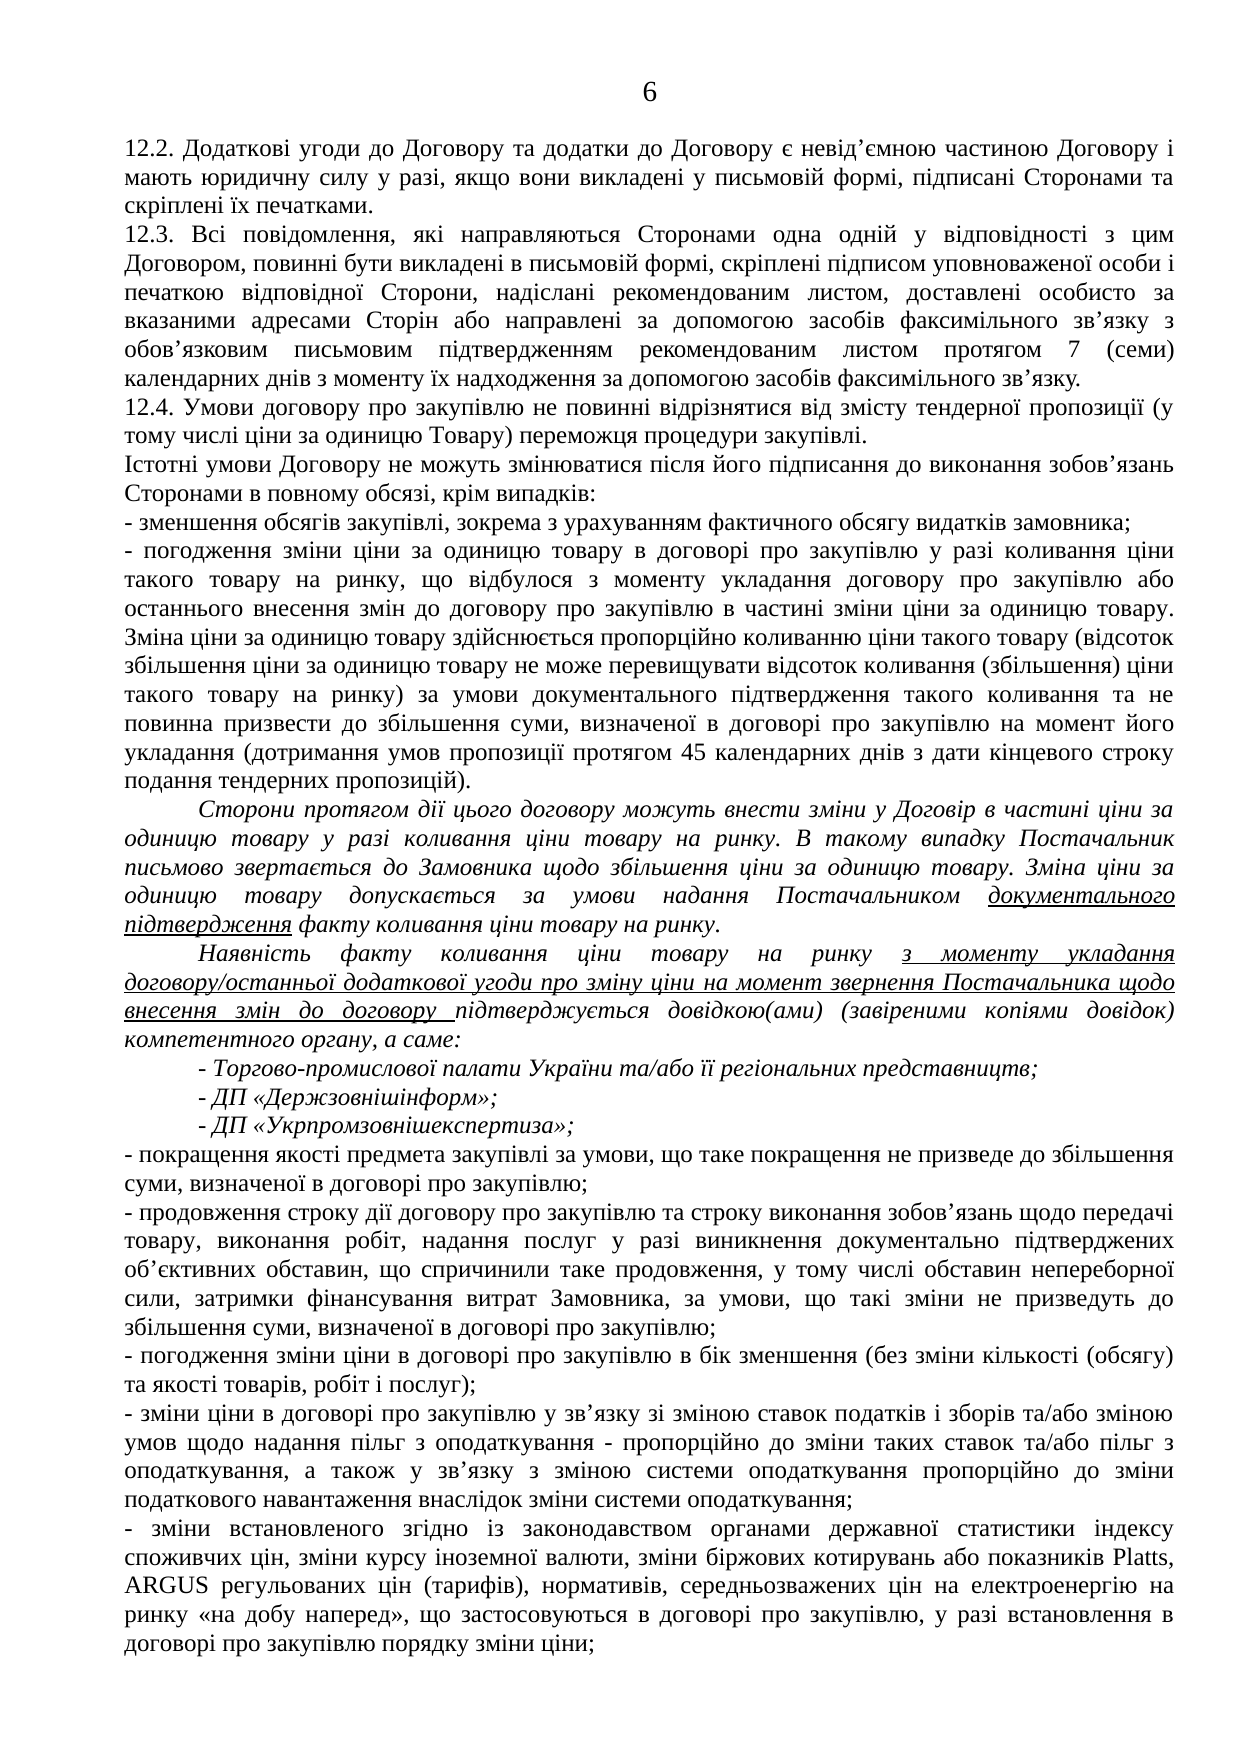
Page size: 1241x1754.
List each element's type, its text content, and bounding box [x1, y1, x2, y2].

text Сторони протягом дії цього договору можуть внести зміни у Договір в частині ціни за одиницю товару у разі коливання ціни товару на ринку. В такому випадку Постачальник письмово звертається до Замовника щодо збільшення ціни за одиницю товару. Зміна ціни за одиницю товару допускається за умови надання Постачальником документального підтвердження факту коливання ціни товару на ринку. [124, 794, 1175, 938]
text - ДП «Держзовнішінформ»; [124, 1082, 1175, 1110]
text Істотні умови Договору не можуть змінюватися після його підписання до виконання зобов’язань Сторонами в повному обсязі, крім випадків: [124, 449, 1175, 507]
text - зміни ціни в договорі про закупівлю у зв’язку зі зміною ставок податків і зборів та/або зміною умов щодо надання пільг з оподаткування - пропорційно до зміни таких ставок та/або пільг з оподаткування, а також у зв’язку з зміною системи оподаткування пропорційно до зміни податкового навантаження внаслідок зміни системи оподаткування; [124, 1398, 1175, 1513]
text 12.4. Умови договору про закупівлю не повинні відрізнятися від змісту тендерної пропозиції (у тому числі ціни за одиницю Товару) переможця процедури закупівлі. [124, 392, 1175, 449]
text Наявність факту коливання ціни товару на ринку з моменту укладання договору/останньої додаткової угоди про зміну ціни на момент звернення Постачальника щодо внесення змін до договору підтверджується довідкою(ами) (завіреними копіями довідок) компетентного органу, а саме: [124, 938, 1175, 992]
text - ДП «Укрпромзовнішекспертиза»; [124, 1110, 1175, 1139]
text - погодження зміни ціни за одиницю товару в договорі про закупівлю у разі коливання ціни такого товару на ринку, що відбулося з моменту укладання договору про закупівлю або останнього внесення змін до договору про закупівлю в частині зміни ціни за одиницю товару. Зміна ціни за одиницю товару здійснюється пропорційно коливанню ціни такого товару (відсоток збільшення ціни за одиницю товару не може перевищувати відсоток коливання (збільшення) ціни такого товару на ринку) за умови документального підтвердження такого коливання та не повинна призвести до збільшення суми, визначеної в договорі про закупівлю на момент його укладання (дотримання умов пропозиції протягом 45 календарних днів з дати кінцевого строку подання тендерних пропозицій). [124, 535, 1175, 794]
text 12.3. Всі повідомлення, які направляються Сторонами одна одній у відповідності з цим Договором, повинні бути викладені в письмовій формі, скріплені підписом уповноваженої особи і печаткою відповідної Сторони, надіслані рекомендованим листом, доставлені особисто за вказаними адресами Сторін або направлені за допомогою засобів факсимільного зв’язку з обов’язковим письмовим підтвердженням рекомендованим листом протягом 7 (семи) календарних днів з моменту їх надходження за допомогою засобів факсимільного зв’язку. [124, 219, 1175, 392]
text 12.2. Додаткові угоди до Договору та додатки до Договору є невід’ємною частиною Договору і мають юридичну силу у разі, якщо вони викладені у письмовій формі, підписані Сторонами та скріплені їх печатками. [124, 133, 1175, 219]
text - зменшення обсягів закупівлі, зокрема з урахуванням фактичного обсягу видатків замовника; [124, 507, 1175, 535]
text Наявність факту коливання ціни товару на ринку з моменту укладання договору/останньої додаткової угоди про зміну ціни на момент звернення Постачальника щодо внесення змін до договору підтверджується довідкою(ами) (завіреними копіями довідок) компетентного органу, а саме: [124, 993, 1175, 1053]
text - Торгово-промислової палати України та/або її регіональних представництв; [124, 1053, 1175, 1082]
text - зміни встановленого згідно із законодавством органами державної статистики індексу споживчих цін, зміни курсу іноземної валюти, зміни біржових котирувань або показників Platts, ARGUS регульованих цін (тарифів), нормативів, середньозважених цін на електроенергію на ринку «на добу наперед», що застосовуються в договорі про закупівлю, у разі встановлення в договорі про закупівлю порядку зміни ціни; [124, 1513, 1175, 1657]
text - покращення якості предмета закупівлі за умови, що таке покращення не призведе до збільшення суми, визначеної в договорі про закупівлю; [124, 1139, 1175, 1197]
text - погодження зміни ціни в договорі про закупівлю в бік зменшення (без зміни кількості (обсягу) та якості товарів, робіт і послуг); [124, 1340, 1175, 1398]
text - продовження строку дії договору про закупівлю та строку виконання зобов’язань щодо передачі товару, виконання робіт, надання послуг у разі виникнення документально підтверджених об’єктивних обставин, що спричинили таке продовження, у тому числі обставин непереборної сили, затримки фінансування витрат Замовника, за умови, що такі зміни не призведуть до збільшення суми, визначеної в договорі про закупівлю; [124, 1197, 1175, 1340]
